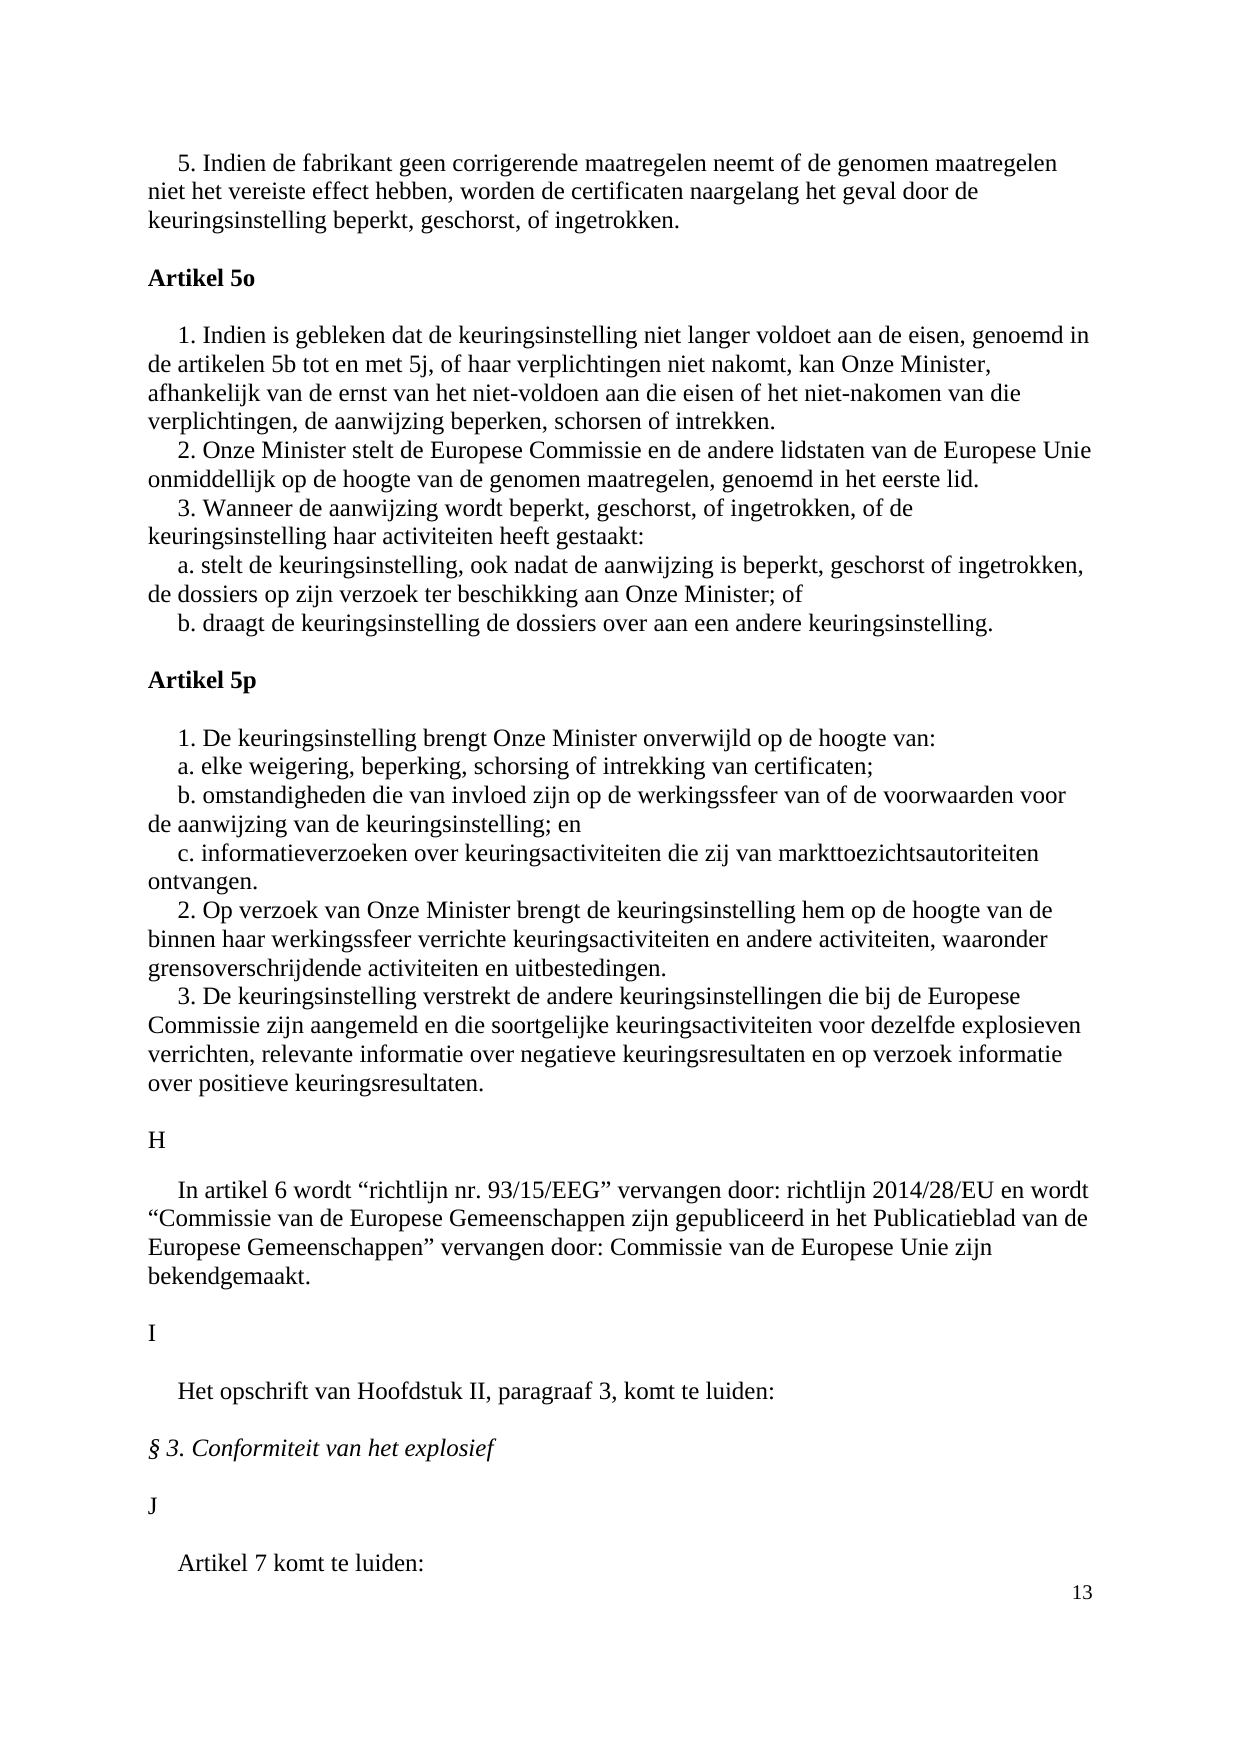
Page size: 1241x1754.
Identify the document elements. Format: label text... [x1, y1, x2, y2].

text c. informatieverzoeken over keuringsactiviteiten die zij van markttoezichtsautoriteiten ontvangen. [148, 838, 1092, 895]
text H [148, 1125, 1092, 1154]
text b. omstandigheden die van invloed zijn op de werkingssfeer van of de voorwaarden voor de aanwijzing van de keuringsinstelling; en [148, 780, 1092, 838]
text Artikel 7 komt te luiden: [148, 1548, 1092, 1577]
text In artikel 6 wordt “richtlijn nr. 93/15/EEG” vervangen door: richtlijn 2014/28/EU en wordt “Commissie van de Europese Gemeenschappen zijn gepubliceerd in het Publicatieblad van de Europese Gemeenschappen” vervangen door: Commissie van de Europese Unie zijn bekendgemaakt. [148, 1175, 1092, 1290]
text 1. Indien is gebleken dat de keuringsinstelling niet langer voldoet aan de eisen, genoemd in de artikelen 5b tot en met 5j, of haar verplichtingen niet nakomt, kan Onze Minister, afhankelijk van de ernst van het niet-voldoen aan die eisen of het niet-nakomen van die verplichtingen, de aanwijzing beperken, schorsen of intrekken. [148, 320, 1092, 435]
text 3. De keuringsinstelling verstrekt de andere keuringsinstellingen die bij de Europese Commissie zijn aangemeld en die soortgelijke keuringsactiviteiten voor dezelfde explosieven verrichten, relevante informatie over negatieve keuringsresultaten en op verzoek informatie over positieve keuringsresultaten. [148, 981, 1092, 1096]
text 3. Wanneer de aanwijzing wordt beperkt, geschorst, of ingetrokken, of de keuringsinstelling haar activiteiten heeft gestaakt: [148, 493, 1092, 550]
text § 3. Conformiteit van het explosief [148, 1433, 1092, 1462]
text 5. Indien de fabrikant geen corrigerende maatregelen neemt of de genomen maatregelen niet het vereiste effect hebben, worden de certificaten naargelang het geval door de keuringsinstelling beperkt, geschorst, of ingetrokken. [148, 148, 1092, 234]
text Het opschrift van Hoofdstuk II, paragraaf 3, komt te luiden: [148, 1376, 1092, 1405]
text 1. De keuringsinstelling brengt Onze Minister onverwijld op de hoogte van: [148, 723, 1092, 751]
text 2. Onze Minister stelt de Europese Commissie en de andere lidstaten van de Europese Unie onmiddellijk op de hoogte van de genomen maatregelen, genoemd in het eerste lid. [148, 435, 1092, 493]
text 2. Op verzoek van Onze Minister brengt de keuringsinstelling hem op de hoogte van de binnen haar werkingssfeer verrichte keuringsactiviteiten en andere activiteiten, waaronder grensoverschrijdende activiteiten en uitbestedingen. [148, 895, 1092, 981]
text I [148, 1318, 1092, 1347]
text a. stelt de keuringsinstelling, ook nadat de aanwijzing is beperkt, geschorst of ingetrokken, de dossiers op zijn verzoek ter beschikking aan Onze Minister; of [148, 550, 1092, 608]
text a. elke weigering, beperking, schorsing of intrekking van certificaten; [148, 751, 1092, 780]
text J [148, 1491, 1092, 1520]
text Artikel 5p [148, 665, 1092, 694]
text b. draagt de keuringsinstelling de dossiers over aan een andere keuringsinstelling. [148, 608, 1092, 636]
text Artikel 5o [148, 263, 1092, 291]
